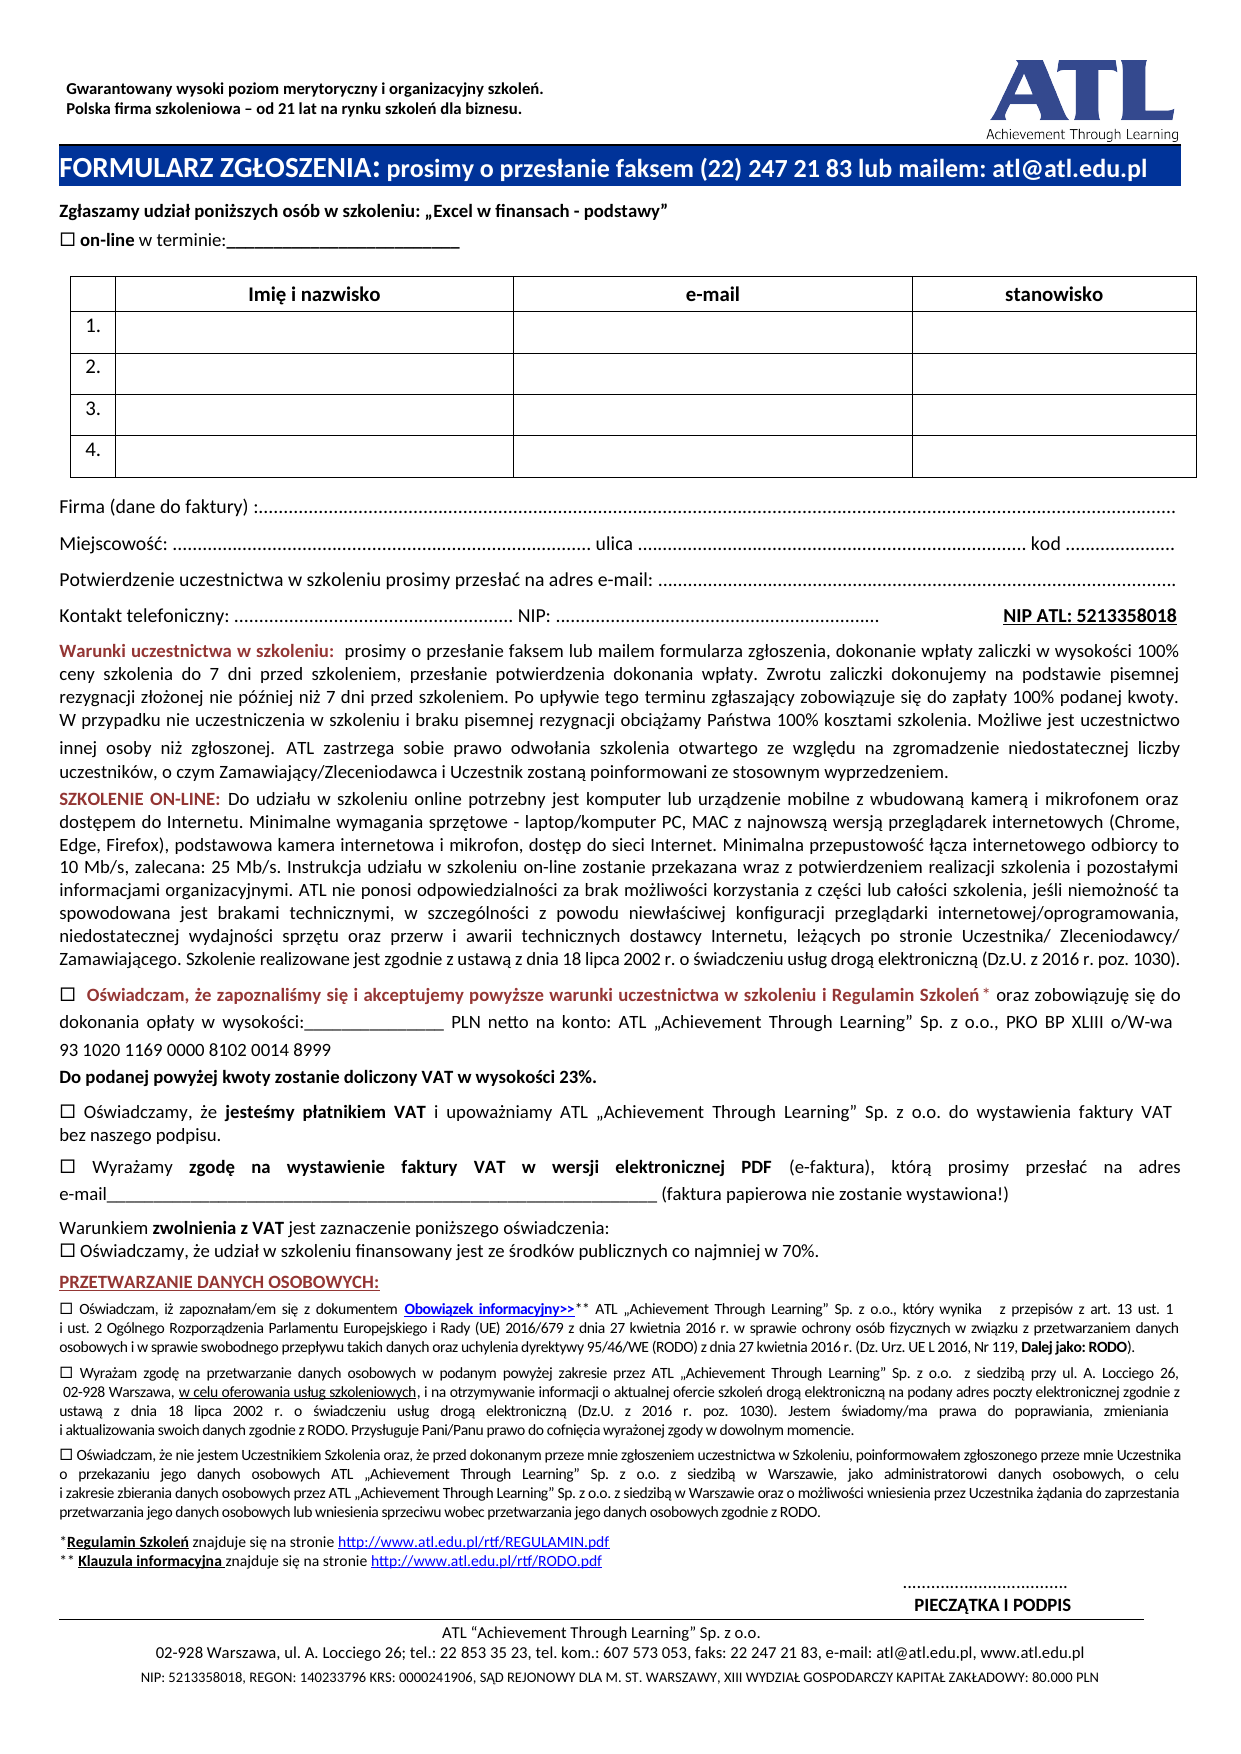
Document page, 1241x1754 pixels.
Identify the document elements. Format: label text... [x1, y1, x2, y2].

table_cell [116, 436, 513, 477]
text ** Klauzula informacyjna znajduje się na stronie http://www.atl.edu.pl/rtf/RODO.pdf [59, 1551, 1181, 1570]
table_cell [913, 395, 1196, 435]
text Warunki uczestnictwa w szkoleniu: prosimy o przesłanie faksem lub mailem formularza zgłoszenia, dokonanie wpłaty zaliczki w wysokości 100% ceny szkolenia do 7 dni przed szkoleniem, przesłanie potwierdzenia dokonania wpłaty. Zwrotu zaliczki dokonujemy na podstawie pisemnej rezygnacji złożonej nie później niż 7 dni przed szkoleniem. Po upływie tego terminu zgłaszający zobowiązuje się do zapłaty 100% podanej kwoty. W przypadku nie uczestniczenia w szkoleniu i braku pisemnej rezygnacji obciążamy Państwa 100% kosztami szkolenia. Możliwe jest uczestnictwo innej osoby niż zgłoszonej. ATL zastrzega sobie prawo odwołania szkolenia otwartego ze względu na zgromadzenie niedostatecznej liczby uczestników, o czym Zamawiający/Zleceniodawca i Uczestnik zostaną poinformowani ze stosownym wyprzedzeniem. [59, 639, 1181, 783]
text Oświadczam, że nie jestem Uczestnikiem Szkolenia oraz, że przed dokonanym przeze mnie zgłoszeniem uczestnictwa w Szkoleniu, poinformowałem zgłoszonego przeze mnie Uczestnika o przekazaniu jego danych osobowych ATL „Achievement Through Learning” Sp. z o.o. z siedzibą w Warszawie, jako administratorowi danych osobowych, o celu i zakresie zbierania danych osobowych przez ATL „Achievement Through Learning” Sp. z o.o. z siedzibą w Warszawie oraz o możliwości wniesienia przez Uczestnika żądania do zaprzestania przetwarzania jego danych osobowych lub wniesienia sprzeciwu wobec przetwarzania jego danych osobowych zgodnie z RODO. [59, 1445, 1181, 1522]
table_header [71, 277, 115, 311]
table_cell [514, 436, 912, 477]
text Firma (dane do faktury) :........................................................................................................................................................................................ [59, 494, 1181, 518]
table_cell [514, 354, 912, 394]
table_cell 1. [71, 312, 115, 353]
text on-line w terminie:_________________________ [59, 228, 1181, 251]
text Zgłaszamy udział poniższych osób w szkoleniu: „Excel w finansach - podstawy” [59, 199, 1181, 222]
table_cell [116, 395, 513, 435]
table_cell 4. [71, 436, 115, 477]
text ................................... [902, 1570, 1181, 1593]
table_header e-mail [514, 277, 912, 311]
table_cell [913, 436, 1196, 477]
text PRZETWARZANIE DANYCH OSOBOWYCH: [59, 1270, 1181, 1293]
table_cell [514, 312, 912, 353]
text PIECZĄTKA I PODPISDatabaseID=58563E5320204C4F46522D21|ContactID=3A573E532020474F46522D21| DatabaseID=58563E5320204C4F46522D21|ContactID=3A573E532020474F46522D21| [59, 1593, 1181, 1616]
table_cell [913, 354, 1196, 394]
table_cell [116, 354, 513, 394]
text Miejscowość: .................................................................................... ulica .............................................................................. kod ...................... [59, 531, 1181, 555]
text SZKOLENIE ON-LINE: Do udziału w szkoleniu online potrzebny jest komputer lub urządzenie mobilne z wbudowaną kamerą i mikrofonem oraz dostępem do Internetu. Minimalne wymagania sprzętowe - laptop/komputer PC, MAC z najnowszą wersją przeglądarek internetowych (Chrome, Edge, Firefox), podstawowa kamera internetowa i mikrofon, dostęp do sieci Internet. Minimalna przepustowość łącza internetowego odbiorcy to 10 Mb/s, zalecana: 25 Mb/s. Instrukcja udziału w szkoleniu on-line zostanie przekazana wraz z potwierdzeniem realizacji szkolenia i pozostałymi informacjami organizacyjnymi. ATL nie ponosi odpowiedzialności za brak możliwości korzystania z części lub całości szkolenia, jeśli niemożność ta spowodowana jest brakami technicznymi, w szczególności z powodu niewłaściwej konfiguracji przeglądarki internetowej/oprogramowania, niedostatecznej wydajności sprzętu oraz przerw i awarii technicznych dostawcy Internetu, leżących po stronie Uczestnika/ Zleceniodawcy/ Zamawiającego. Szkolenie realizowane jest zgodnie z ustawą z dnia 18 lipca 2002 r. o świadczeniu usług drogą elektroniczną (Dz.U. z 2016 r. poz. 1030). [59, 787, 1181, 970]
table_header Imię i nazwisko [116, 277, 513, 311]
text Kontakt telefoniczny: ........................................................ NIP: ................................................................. NIP ATL: 5213358018 [59, 603, 1181, 627]
table_cell [116, 312, 513, 353]
text Wyrażam zgodę na przetwarzanie danych osobowych w podanym powyżej zakresie przez ATL „Achievement Through Learning” Sp. z o.o. z siedzibą przy ul. A. Locciego 26, 02-928 Warszawa, w celu oferowania usług szkoleniowych, i na otrzymywanie informacji o aktualnej ofercie szkoleń drogą elektroniczną na podany adres poczty elektronicznej zgodnie z ustawą z dnia 18 lipca 2002 r. o świadczeniu usług drogą elektroniczną (Dz.U. z 2016 r. poz. 1030). Jestem świadomy/ma prawa do poprawiania, zmieniania i aktualizowania swoich danych zgodnie z RODO. Przysługuje Pani/Panu prawo do cofnięcia wyrażonej zgody w dowolnym momencie. [59, 1363, 1181, 1439]
text FORMULARZ ZGŁOSZENIA: prosimy o przesłanie faksem (22) 247 21 83 lub mailem: atl@atl.edu.pl [59, 146, 1181, 186]
text Oświadczamy, że jesteśmy płatnikiem VAT i upoważniamy ATL „Achievement Through Learning” Sp. z o.o. do wystawienia faktury VAT bez naszego podpisu. [59, 1101, 1181, 1146]
table_header stanowisko [913, 277, 1196, 311]
table_cell [514, 395, 912, 435]
text Do podanej powyżej kwoty zostanie doliczony VAT w wysokości 23%. [59, 1065, 1181, 1088]
text Oświadczam, iż zapoznałam/em się z dokumentem Obowiązek informacyjny>>** ATL „Achievement Through Learning” Sp. z o.o., który wynika z przepisów z art. 13 ust. 1 i ust. 2 Ogólnego Rozporządzenia Parlamentu Europejskiego i Rady (UE) 2016/679 z dnia 27 kwietnia 2016 r. w sprawie ochrony osób fizycznych w związku z przetwarzaniem danych osobowych i w sprawie swobodnego przepływu takich danych oraz uchylenia dyrektywy 95/46/WE (RODO) z dnia 27 kwietnia 2016 r. (Dz. Urz. UE L 2016, Nr 119, Dalej jako: RODO). [59, 1299, 1181, 1357]
table_cell 3. [71, 395, 115, 435]
text Oświadczamy, że udział w szkoleniu finansowany jest ze środków publicznych co najmniej w 70%. [59, 1239, 1181, 1262]
table_cell 2. [71, 354, 115, 394]
text Wyrażamy zgodę na wystawienie faktury VAT w wersji elektronicznej PDF (e-faktura), którą prosimy przesłać na adres e-mail___________________________________________________________ (faktura papierowa nie zostanie wystawiona!) [59, 1155, 1181, 1205]
table_cell [913, 312, 1196, 353]
text Potwierdzenie uczestnictwa w szkoleniu prosimy przesłać na adres e-mail: ........................................................................................................ [59, 567, 1181, 591]
text Warunkiem zwolnienia z VAT jest zaznaczenie poniższego oświadczenia: [59, 1216, 1181, 1239]
text *Regulamin Szkoleń znajduje się na stronie http://www.atl.edu.pl/rtf/REGULAMIN.pdf [59, 1532, 1181, 1551]
text Oświadczam, że zapoznaliśmy się i akceptujemy powyższe warunki uczestnictwa w szkoleniu i Regulamin Szkoleń* oraz zobowiązuję się do dokonania opłaty w wysokości:_______________ PLN netto na konto: ATL „Achievement Through Learning” Sp. z o.o., PKO BP XLIII o/W-wa 93 1020 1169 0000 8102 0014 8999 [59, 983, 1181, 1061]
